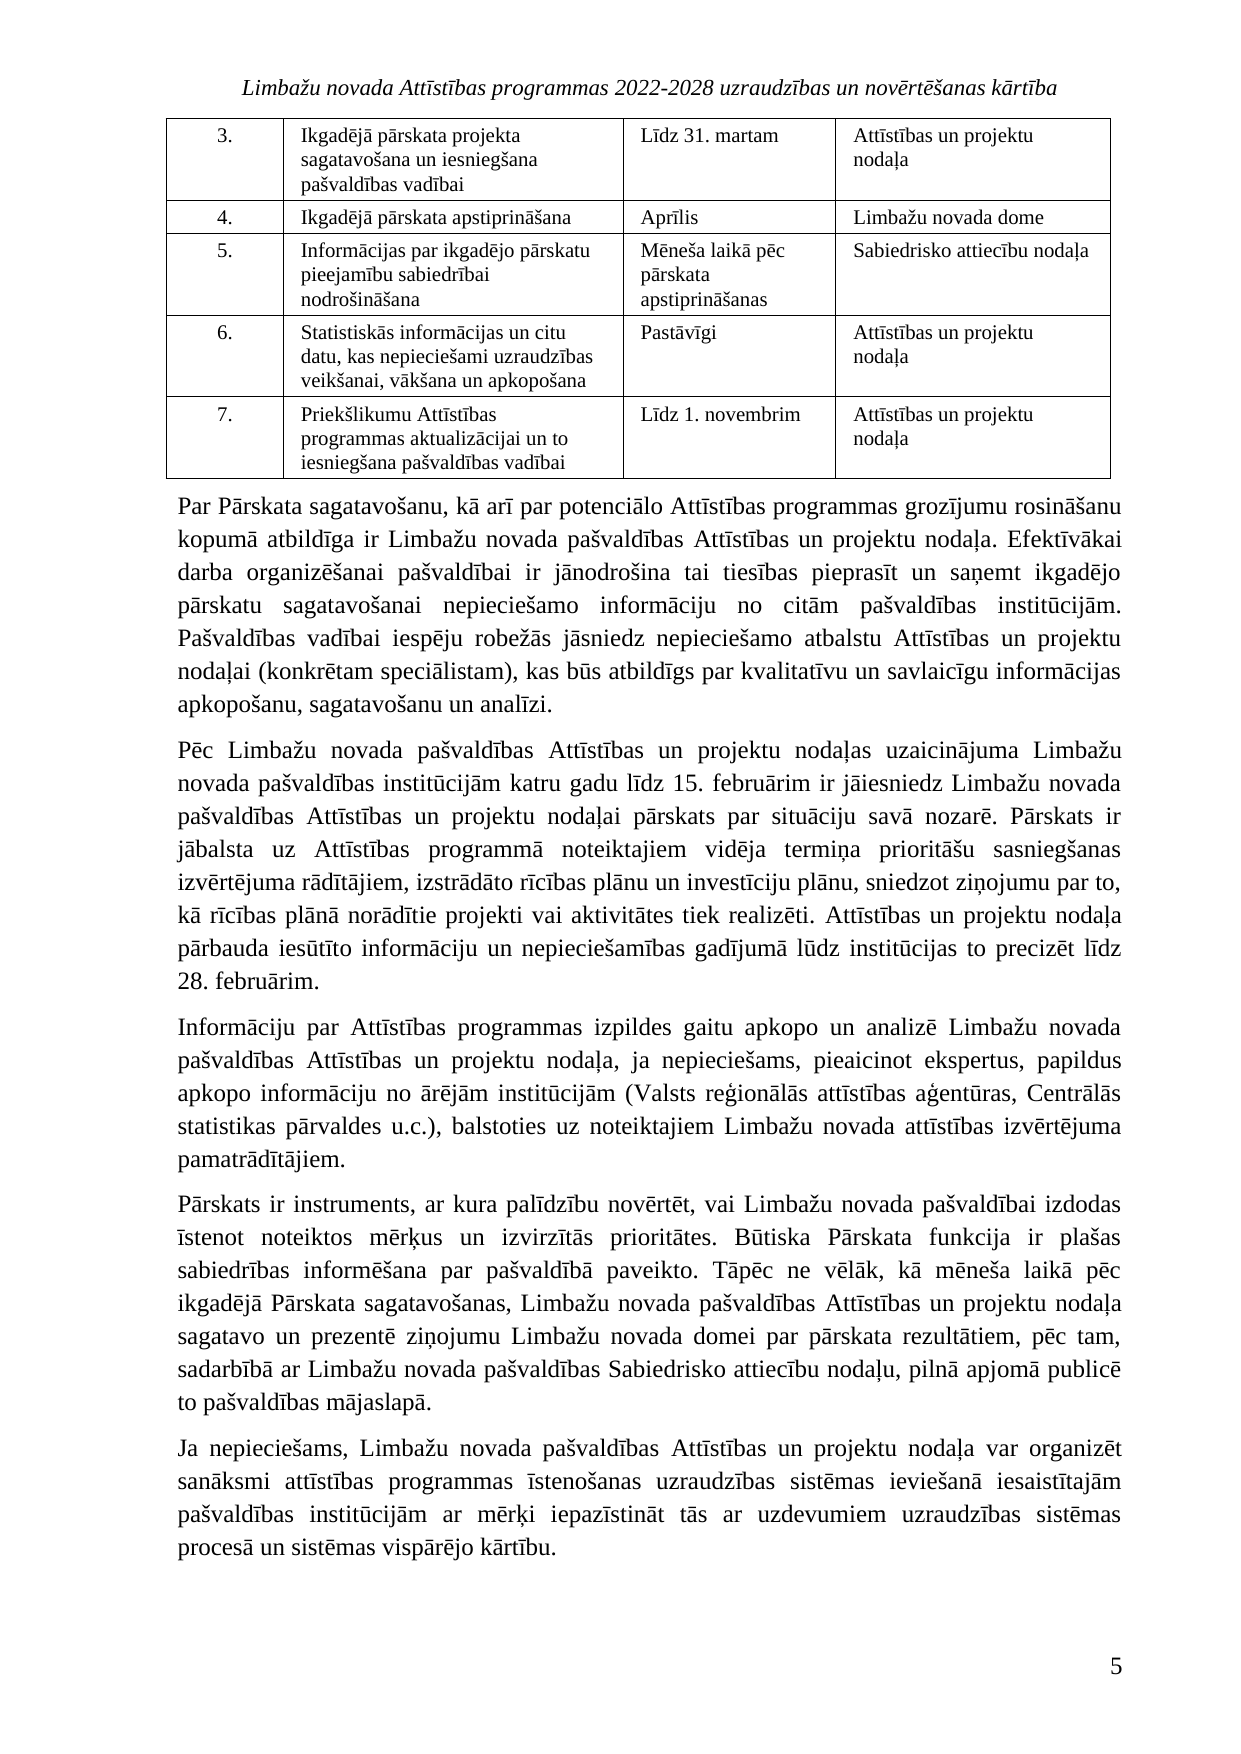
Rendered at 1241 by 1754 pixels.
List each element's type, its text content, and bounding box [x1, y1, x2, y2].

table_cell 5. [167, 234, 283, 315]
text Pārskats ir instruments, ar kura palīdzību novērtēt, vai Limbažu novada pašvaldībai izdodas īstenot noteiktos mērķus un izvirzītās prioritātes. Būtiska Pārskata funkcija ir plašas sabiedrības informēšana par pašvaldībā paveikto. Tāpēc ne vēlāk, kā mēneša laikā pēc ikgadējā Pārskata sagatavošanas, Limbažu novada pašvaldības Attīstības un projektu nodaļa sagatavo un prezentē ziņojumu Limbažu novada domei par pārskata rezultātiem, pēc tam, sadarbībā ar Limbažu novada pašvaldības Sabiedrisko attiecību nodaļu, pilnā apjomā publicē to pašvaldības mājaslapā. [177, 1189, 1122, 1416]
table_cell Informācijas par ikgadējo pārskatu pieejamību sabiedrībai nodrošināšana [284, 234, 623, 315]
table_cell Statistiskās informācijas un citu datu, kas nepieciešami uzraudzības veikšanai, vākšana un apkopošana [284, 316, 623, 396]
table_cell Līdz 31. martam [624, 119, 835, 200]
table_cell Ikgadējā pārskata apstiprināšana [284, 201, 623, 233]
table_cell 3. [167, 119, 283, 200]
table_cell Ikgadējā pārskata projekta sagatavošana un iesniegšana pašvaldības vadībai [284, 119, 623, 200]
table_cell Līdz 1. novembrim [624, 397, 835, 478]
text Par Pārskata sagatavošanu, kā arī par potenciālo Attīstības programmas grozījumu rosināšanu kopumā atbildīga ir Limbažu novada pašvaldības Attīstības un projektu nodaļa. Efektīvākai darba organizēšanai pašvaldībai ir jānodrošina tai tiesības pieprasīt un saņemt ikgadējo pārskatu sagatavošanai nepieciešamo informāciju no citām pašvaldības institūcijām. Pašvaldības vadībai iespēju robežās jāsniedz nepieciešamo atbalstu Attīstības un projektu nodaļai (konkrētam speciālistam), kas būs atbildīgs par kvalitatīvu un savlaicīgu informācijas apkopošanu, sagatavošanu un analīzi. [177, 491, 1122, 718]
table_cell 6. [167, 316, 283, 396]
text Pēc Limbažu novada pašvaldības Attīstības un projektu nodaļas uzaicinājuma Limbažu novada pašvaldības institūcijām katru gadu līdz 15. februārim ir jāiesniedz Limbažu novada pašvaldības Attīstības un projektu nodaļai pārskats par situāciju savā nozarē. Pārskats ir jābalsta uz Attīstības programmā noteiktajiem vidēja termiņa prioritāšu sasniegšanas izvērtējuma rādītājiem, izstrādāto rīcības plānu un investīciju plānu, sniedzot ziņojumu par to, kā rīcības plānā norādītie projekti vai aktivitātes tiek realizēti. Attīstības un projektu nodaļa pārbauda iesūtīto informāciju un nepieciešamības gadījumā lūdz institūcijas to precizēt līdz 28. februārim. [177, 735, 1122, 995]
text Ja nepieciešams, Limbažu novada pašvaldības Attīstības un projektu nodaļa var organizēt sanāksmi attīstības programmas īstenošanas uzraudzības sistēmas ieviešanā iesaistītajām pašvaldības institūcijām ar mērķi iepazīstināt tās ar uzdevumiem uzraudzības sistēmas procesā un sistēmas vispārējo kārtību. [177, 1433, 1122, 1561]
table_cell Sabiedrisko attiecību nodaļa [836, 234, 1110, 315]
text Informāciju par Attīstības programmas izpildes gaitu apkopo un analizē Limbažu novada pašvaldības Attīstības un projektu nodaļa, ja nepieciešams, pieaicinot ekspertus, papildus apkopo informāciju no ārējām institūcijām (Valsts reģionālās attīstības aģentūras, Centrālās statistikas pārvaldes u.c.), balstoties uz noteiktajiem Limbažu novada attīstības izvērtējuma pamatrādītājiem. [177, 1012, 1122, 1172]
table_cell Attīstības un projektu nodaļa [836, 397, 1110, 478]
table_cell 4. [167, 201, 283, 233]
table_cell Limbažu novada dome [836, 201, 1110, 233]
table_cell Priekšlikumu Attīstības programmas aktualizācijai un to iesniegšana pašvaldības vadībai [284, 397, 623, 478]
table_cell Pastāvīgi [624, 316, 835, 396]
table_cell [836, 119, 1110, 200]
table_cell Aprīlis [624, 201, 835, 233]
table_cell Mēneša laikā pēc pārskata apstiprināšanas [624, 234, 835, 315]
table_cell 7. [167, 397, 283, 478]
table_cell Attīstības un projektu nodaļa [836, 316, 1110, 396]
